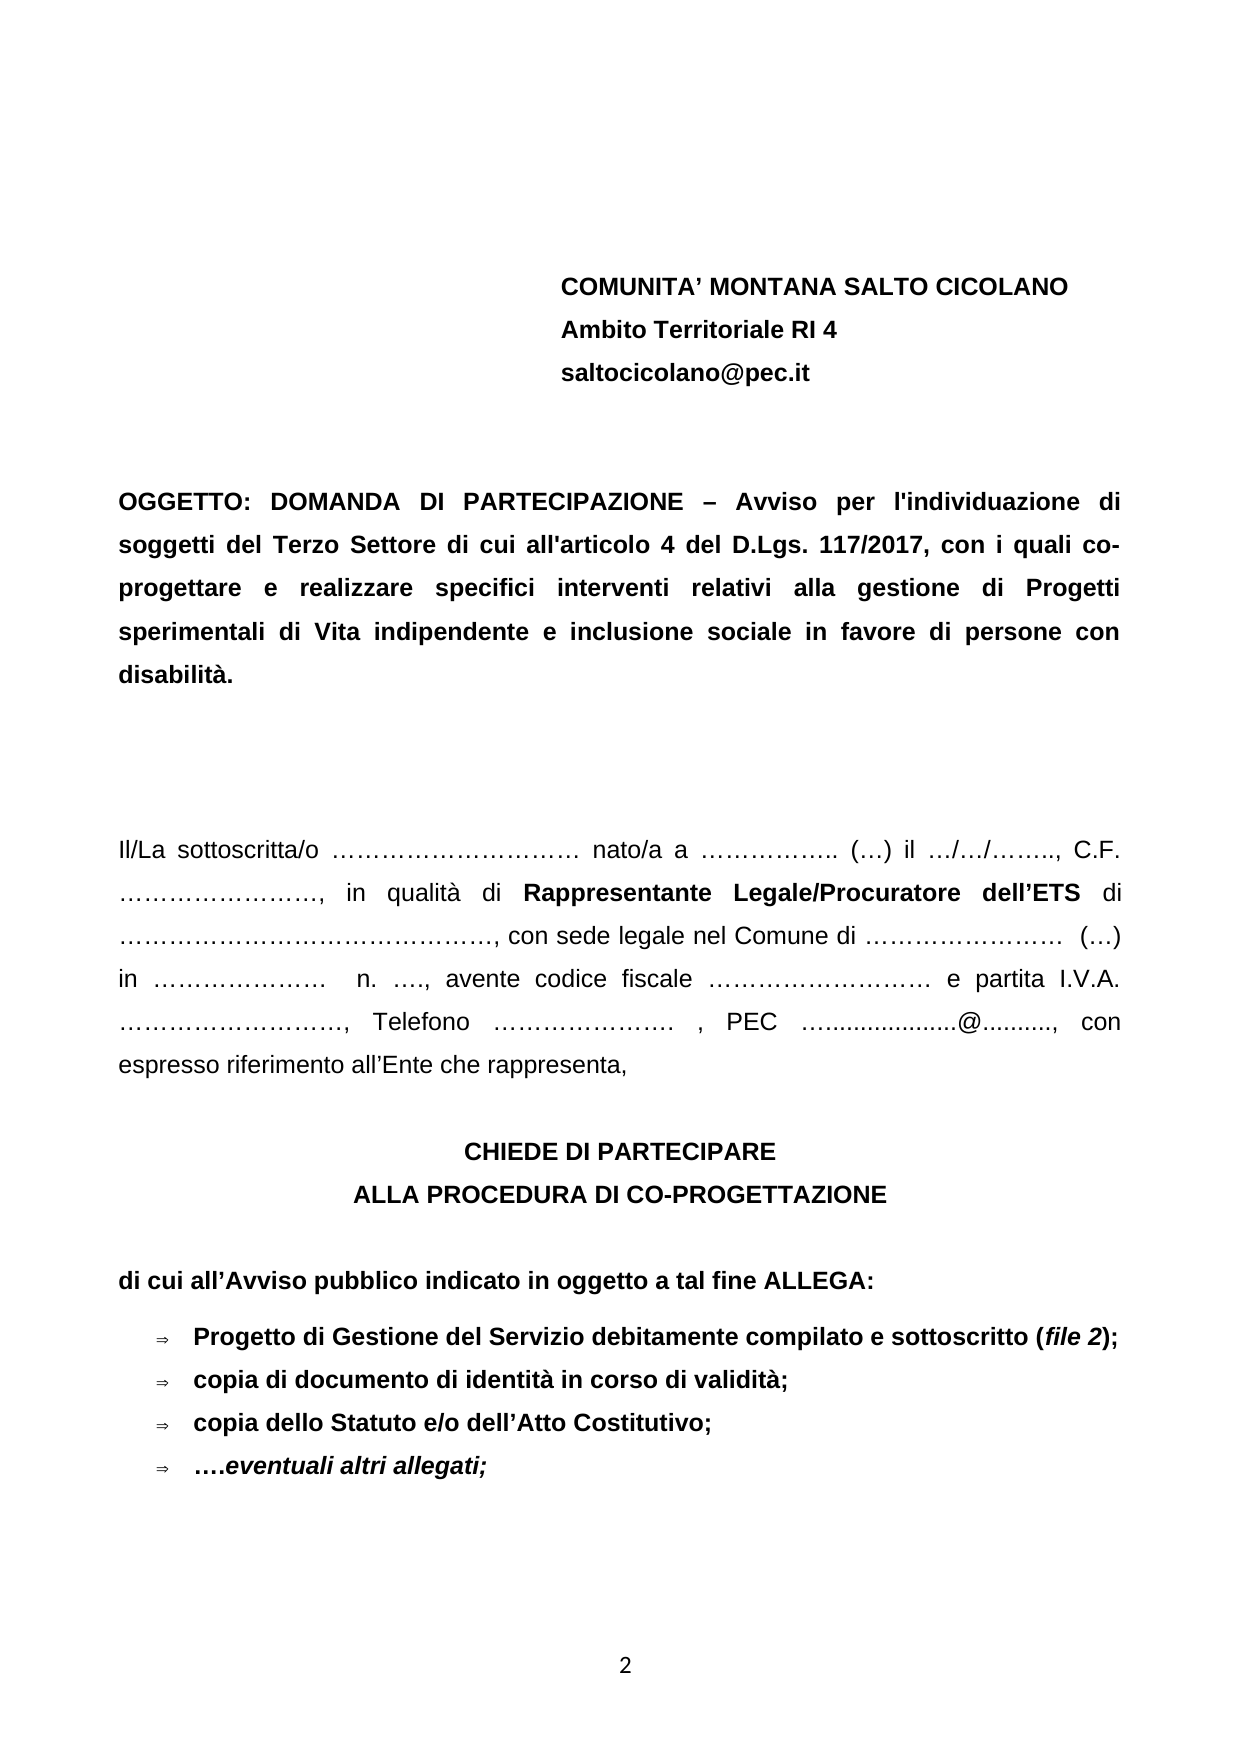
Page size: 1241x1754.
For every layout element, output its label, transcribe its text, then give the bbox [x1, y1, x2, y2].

list copia di documento di identità in corso di validità; [156, 1365, 1122, 1393]
text di cui all’Avviso pubblico indicato in oggetto a tal fine ALLEGA: [118, 1266, 1122, 1295]
text ALLA PROCEDURA DI CO-PROGETTAZIONE [118, 1180, 1122, 1208]
text OGGETTO: DOMANDA DI PARTECIPAZIONE – Avviso per l'individuazione di soggetti del Terzo Settore di cui all'articolo 4 del D.Lgs. 117/2017, con i quali co- progettare e realizzare specifici interventi relativi alla gestione di Progetti sperimentali di Vita indipendente e inclusione sociale in favore di persone con disabilità. [118, 487, 1122, 688]
list ….eventuali altri allegati; [156, 1451, 1122, 1480]
text Il/La sottoscritta/o ………………………… nato/a a …………….. (…) il …/…/…….., C.F. ……………………, in qualità di Rappresentante Legale/Procuratore dell’ETS di ………………………………………, con sede legale nel Comune di …………………… (…) in ………………… n. …., avente codice fiscale ……………………… e partita I.V.A. ………………………, Telefono …………………. , PEC …...................@.........., con espresso riferimento all’Ente che rappresenta, [118, 835, 1122, 1079]
text saltocicolano@pec.it [487, 358, 1122, 386]
list copia dello Statuto e/o dell’Atto Costitutivo; [156, 1408, 1122, 1437]
list Progetto di Gestione del Servizio debitamente compilato e sottoscritto (file 2); [156, 1322, 1122, 1350]
text Ambito Territoriale RI 4 [487, 314, 1122, 343]
text CHIEDE DI PARTECIPARE [118, 1137, 1122, 1165]
text COMUNITA’ MONTANA SALTO CICOLANO [487, 271, 1122, 300]
